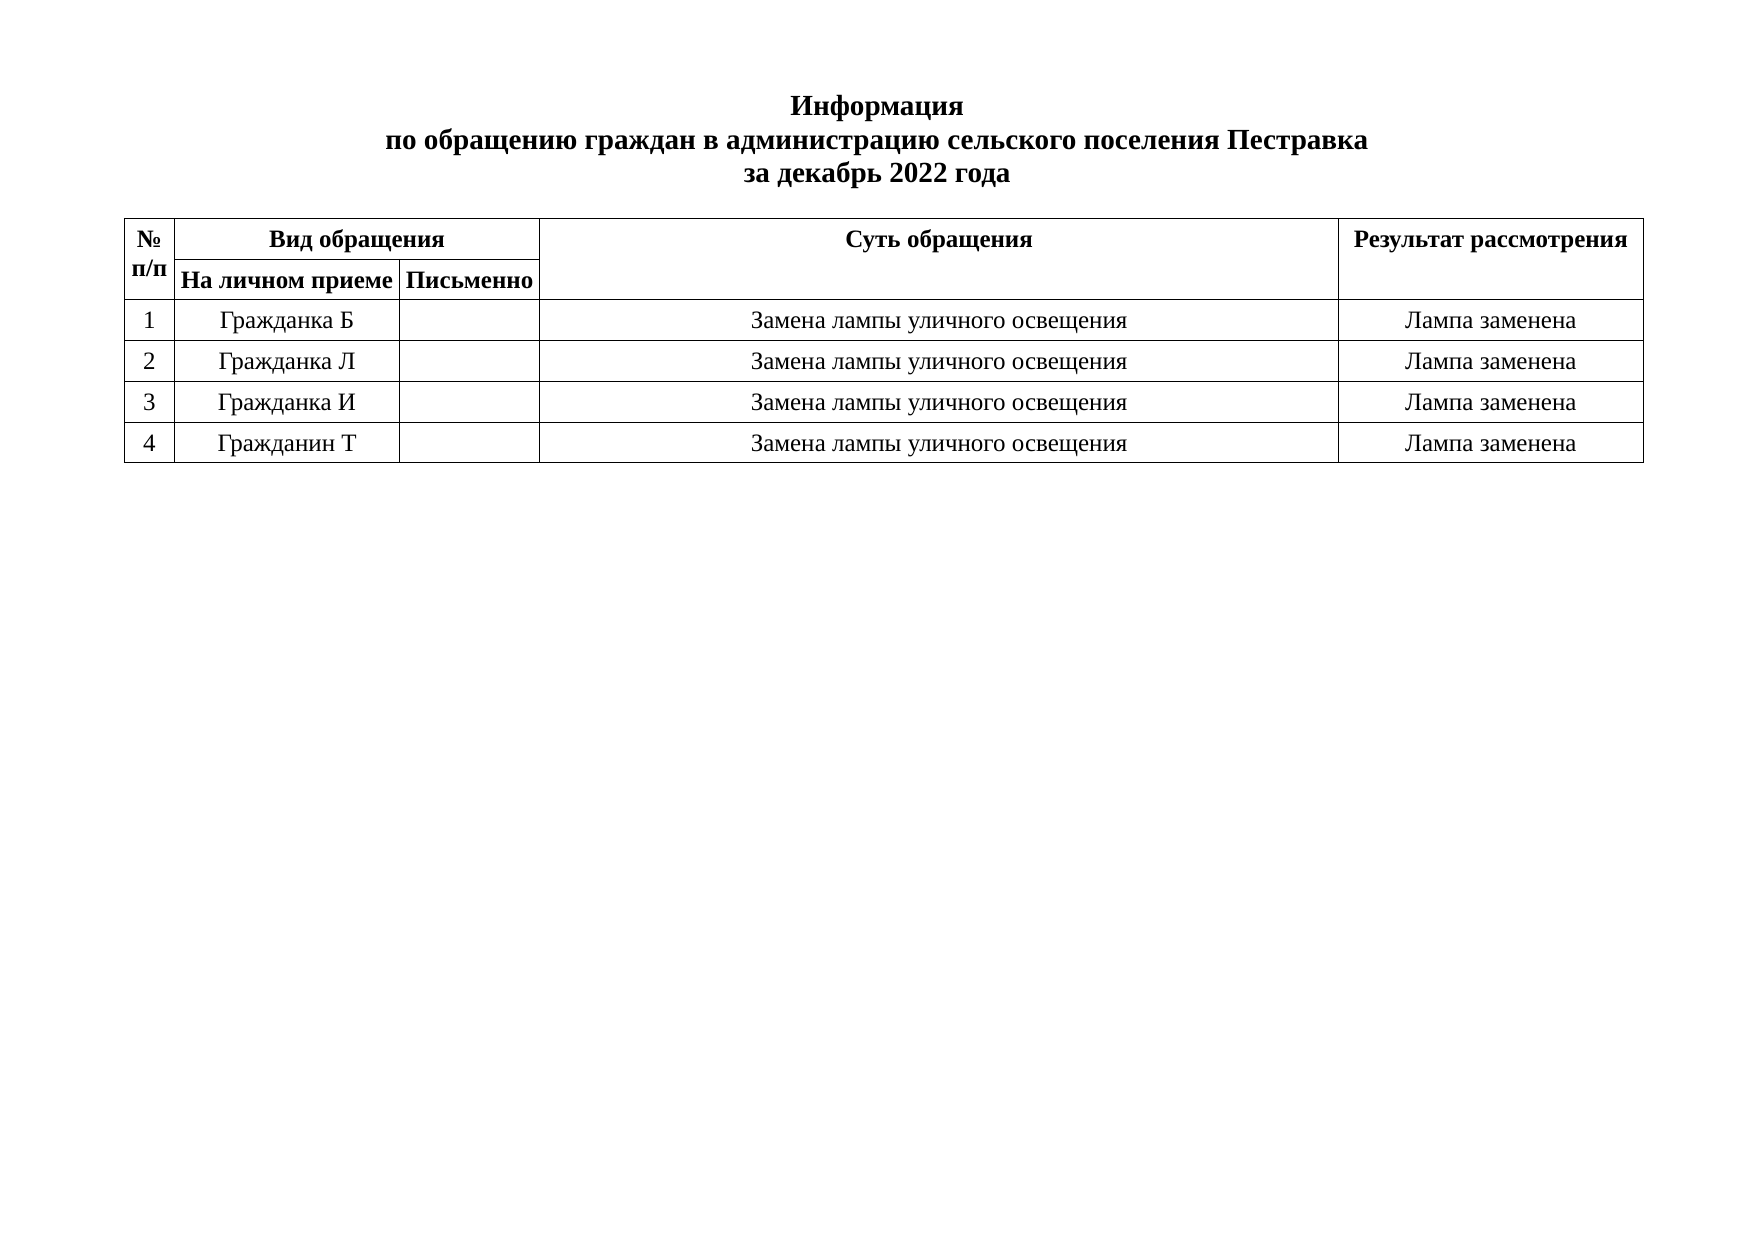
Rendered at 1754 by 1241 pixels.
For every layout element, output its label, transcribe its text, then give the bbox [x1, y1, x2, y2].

text по обращению граждан в администрацию сельского поселения Пестравка [118, 122, 1636, 156]
table_cell Гражданка Л [175, 341, 399, 381]
table_cell Замена лампы уличного освещения [540, 300, 1338, 340]
table_cell Гражданка И [175, 382, 399, 422]
table_cell Лампа заменена [1339, 300, 1643, 340]
table_header Результат рассмотрения [1339, 219, 1643, 299]
table_cell 3 [125, 382, 174, 422]
table_cell [400, 382, 539, 422]
table_cell Замена лампы уличного освещения [540, 382, 1338, 422]
table_cell Замена лампы уличного освещения [540, 423, 1338, 462]
table_cell На личном приеме [175, 260, 399, 299]
table_cell Письменно [400, 260, 539, 299]
table_cell Лампа заменена [1339, 382, 1643, 422]
table_cell Лампа заменена [1339, 423, 1643, 462]
table_cell 4 [125, 423, 174, 462]
table_cell 1 [125, 300, 174, 340]
table_cell [400, 300, 539, 340]
table_header Суть обращения [540, 219, 1338, 299]
table_cell Замена лампы уличного освещения [540, 341, 1338, 381]
table_cell [400, 341, 539, 381]
table_cell Гражданка Б [175, 300, 399, 340]
text Информация [118, 88, 1636, 122]
table_cell Гражданин Т [175, 423, 399, 462]
table_header Вид обращения [175, 219, 539, 259]
table_header № п/п [125, 219, 174, 299]
table_cell [400, 423, 539, 462]
text за декабрь 2022 года [118, 156, 1636, 189]
table_cell 2 [125, 341, 174, 381]
table_cell Лампа заменена [1339, 341, 1643, 381]
